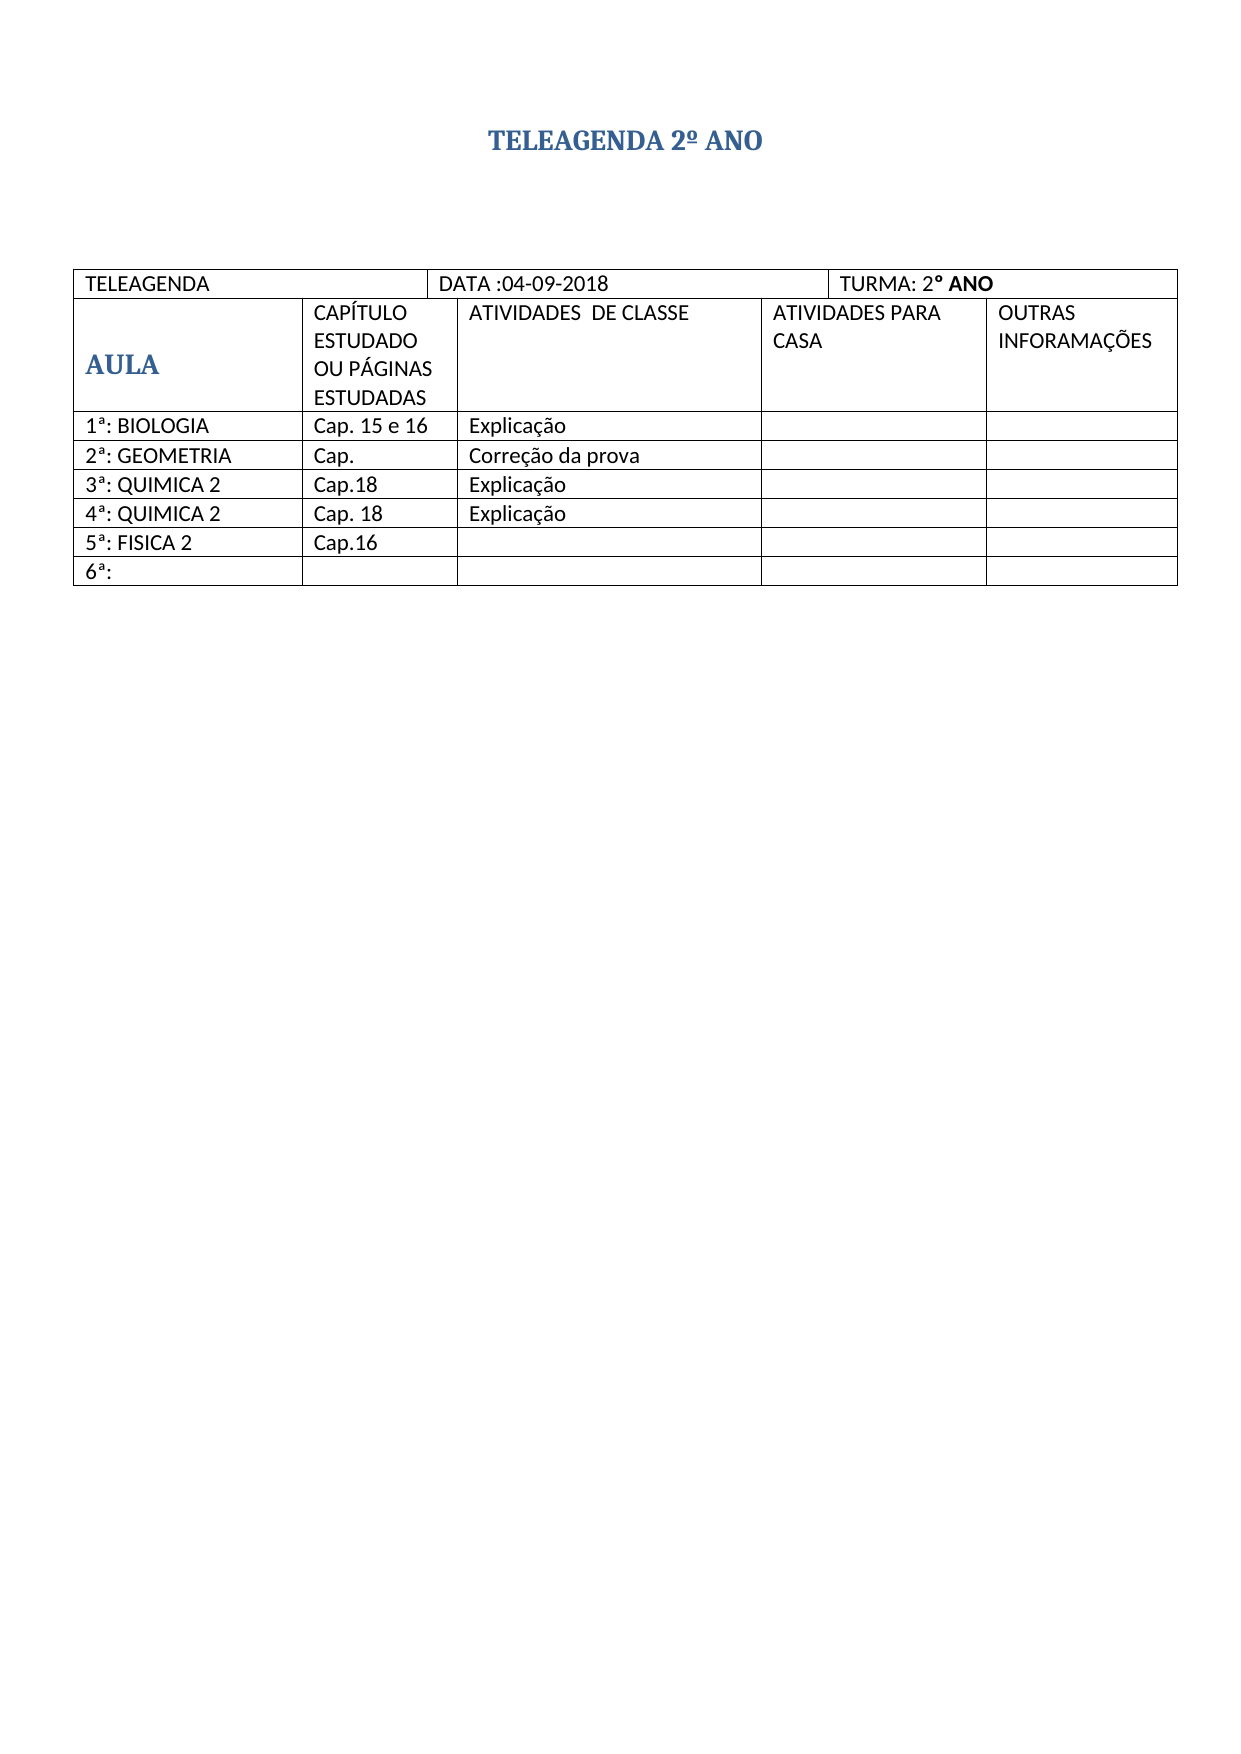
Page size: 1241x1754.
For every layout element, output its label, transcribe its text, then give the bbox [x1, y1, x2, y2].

table_cell [987, 528, 1177, 556]
table_cell 3ª: QUIMICA 2 [74, 470, 302, 498]
table_cell [762, 557, 986, 585]
table_cell OUTRAS INFORAMAÇÕES [987, 299, 1177, 411]
table_cell [762, 441, 986, 469]
table_cell Explicação [458, 470, 761, 498]
table_cell Cap. [303, 441, 457, 469]
table_cell [762, 499, 986, 527]
table_cell 5ª: FISICA 2 [74, 528, 302, 556]
table_cell Cap. 15 e 16 [303, 412, 457, 440]
table_cell 2ª: GEOMETRIA [74, 441, 302, 469]
table_cell [987, 557, 1177, 585]
table_cell [303, 557, 457, 585]
table_cell [987, 412, 1177, 440]
table_cell Correção da prova [458, 441, 761, 469]
table_cell [458, 528, 761, 556]
table_cell 6ª: [74, 557, 302, 585]
table_cell Cap.16 [303, 528, 457, 556]
table_cell [762, 412, 986, 440]
table_cell Explicação [458, 499, 761, 527]
table_header TURMA: 2º ANO [829, 270, 1177, 297]
table_header DATA :04-09-2018 [428, 270, 828, 297]
table_cell Cap. 18 [303, 499, 457, 527]
table_cell CAPÍTULO ESTUDADO OU PÁGINAS ESTUDADAS [303, 299, 457, 411]
table_header TELEAGENDA [74, 270, 427, 297]
subtitle TELEAGENDA 2º ANO [109, 124, 1122, 157]
table_cell [762, 470, 986, 498]
table_cell [458, 557, 761, 585]
table_cell [987, 470, 1177, 498]
table_cell ATIVIDADES PARA CASA [762, 299, 986, 411]
table_cell [987, 499, 1177, 527]
table_cell Cap.18 [303, 470, 457, 498]
table_cell [987, 441, 1177, 469]
table_cell 1ª: BIOLOGIA [74, 412, 302, 440]
table_cell [762, 528, 986, 556]
table_cell ATIVIDADES DE CLASSE [458, 299, 761, 411]
table_cell AULA [74, 299, 302, 411]
table_cell 4ª: QUIMICA 2 [74, 499, 302, 527]
table_cell Explicação [458, 412, 761, 440]
